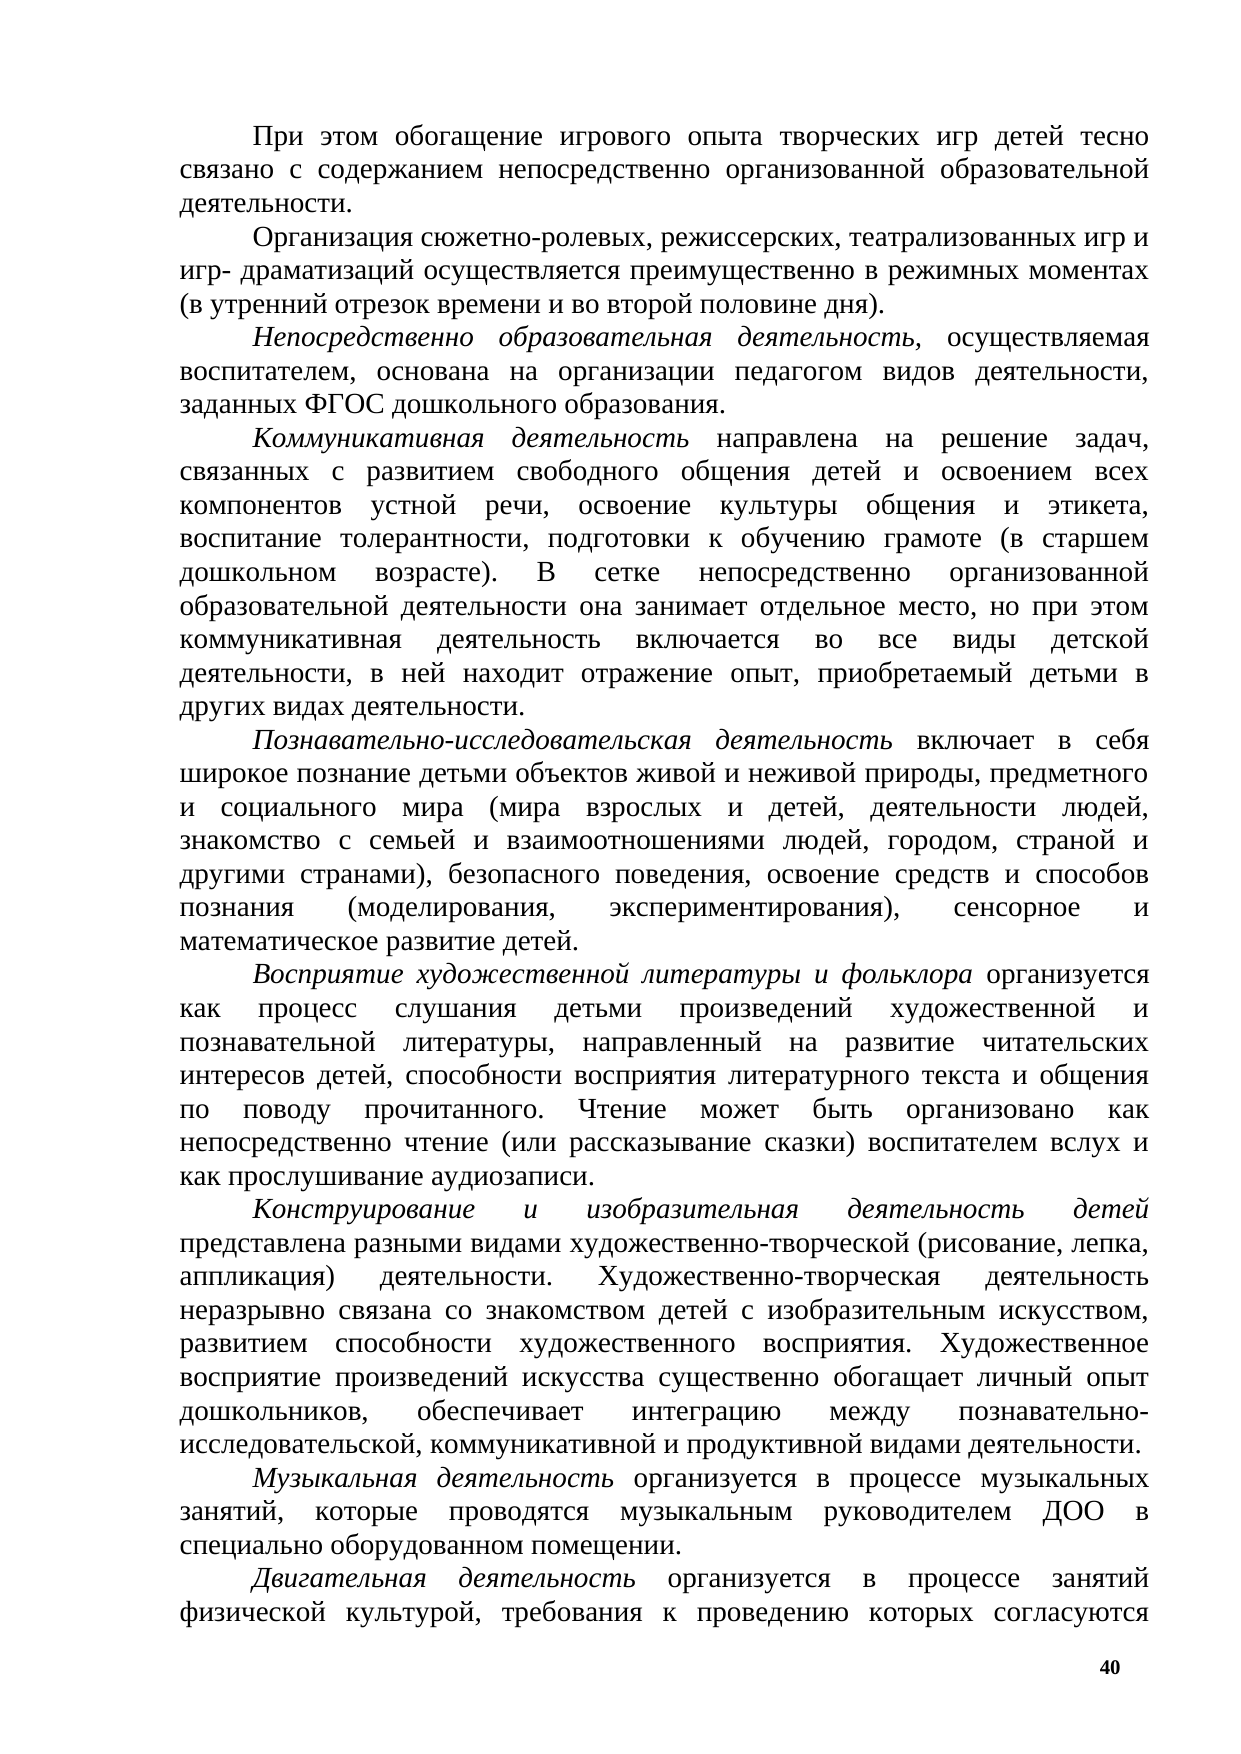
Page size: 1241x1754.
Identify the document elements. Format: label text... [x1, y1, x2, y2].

text Музыкальная деятельность организуется в процессе музыкальных занятий, которые проводятся музыкальным руководителем ДОО в специально оборудованном помещении. [179, 1460, 1149, 1560]
text Познавательно-исследовательская деятельность включает в себя широкое познание детьми объектов живой и неживой природы, предметного и социального мира (мира взрослых и детей, деятельности людей, знакомство с семьей и взаимоотношениями людей, городом, страной и другими странами), безопасного поведения, освоение средств и способов познания (моделирования, экспериментирования), сенсорное и математическое развитие детей. [179, 722, 1149, 957]
text Непосредственно образовательная деятельность, осуществляемая воспитателем, основана на организации педагогом видов деятельности, заданных ФГОС дошкольного образования. [179, 319, 1149, 420]
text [179, 1560, 1149, 1627]
text При этом обогащение игрового опыта творческих игр детей тесно связано с содержанием непосредственно организованной образовательной деятельности. [179, 118, 1149, 219]
text Организация сюжетно-ролевых, режиссерских, театрализованных игр и игр- драматизаций осуществляется преимущественно в режимных моментах (в утренний отрезок времени и во второй половине дня). [179, 219, 1149, 319]
text Коммуникативная деятельность направлена на решение задач, связанных с развитием свободного общения детей и освоением всех компонентов устной речи, освоение культуры общения и этикета, воспитание толерантности, подготовки к обучению грамоте (в старшем дошкольном возрасте). В сетке непосредственно организованной образовательной деятельности она занимает отдельное место, но при этом коммуникативная деятельность включается во все виды детской деятельности, в ней находит отражение опыт, приобретаемый детьми в других видах деятельности. [179, 420, 1149, 722]
text Восприятие художественной литературы и фольклора организуется как процесс слушания детьми произведений художественной и познавательной литературы, направленный на развитие читательских интересов детей, способности восприятия литературного текста и общения по поводу прочитанного. Чтение может быть организовано как непосредственно чтение (или рассказывание сказки) воспитателем вслух и как прослушивание аудиозаписи. [179, 957, 1149, 1191]
text Конструирование и изобразительная деятельность детей представлена разными видами художественно-творческой (рисование, лепка, аппликация) деятельности. Художественно-творческая деятельность неразрывно связана со знакомством детей с изобразительным искусством, развитием способности художественного восприятия. Художественное восприятие произведений искусства существенно обогащает личный опыт дошкольников, обеспечивает интеграцию между познавательно-исследовательской, коммуникативной и продуктивной видами деятельности. [179, 1191, 1149, 1460]
